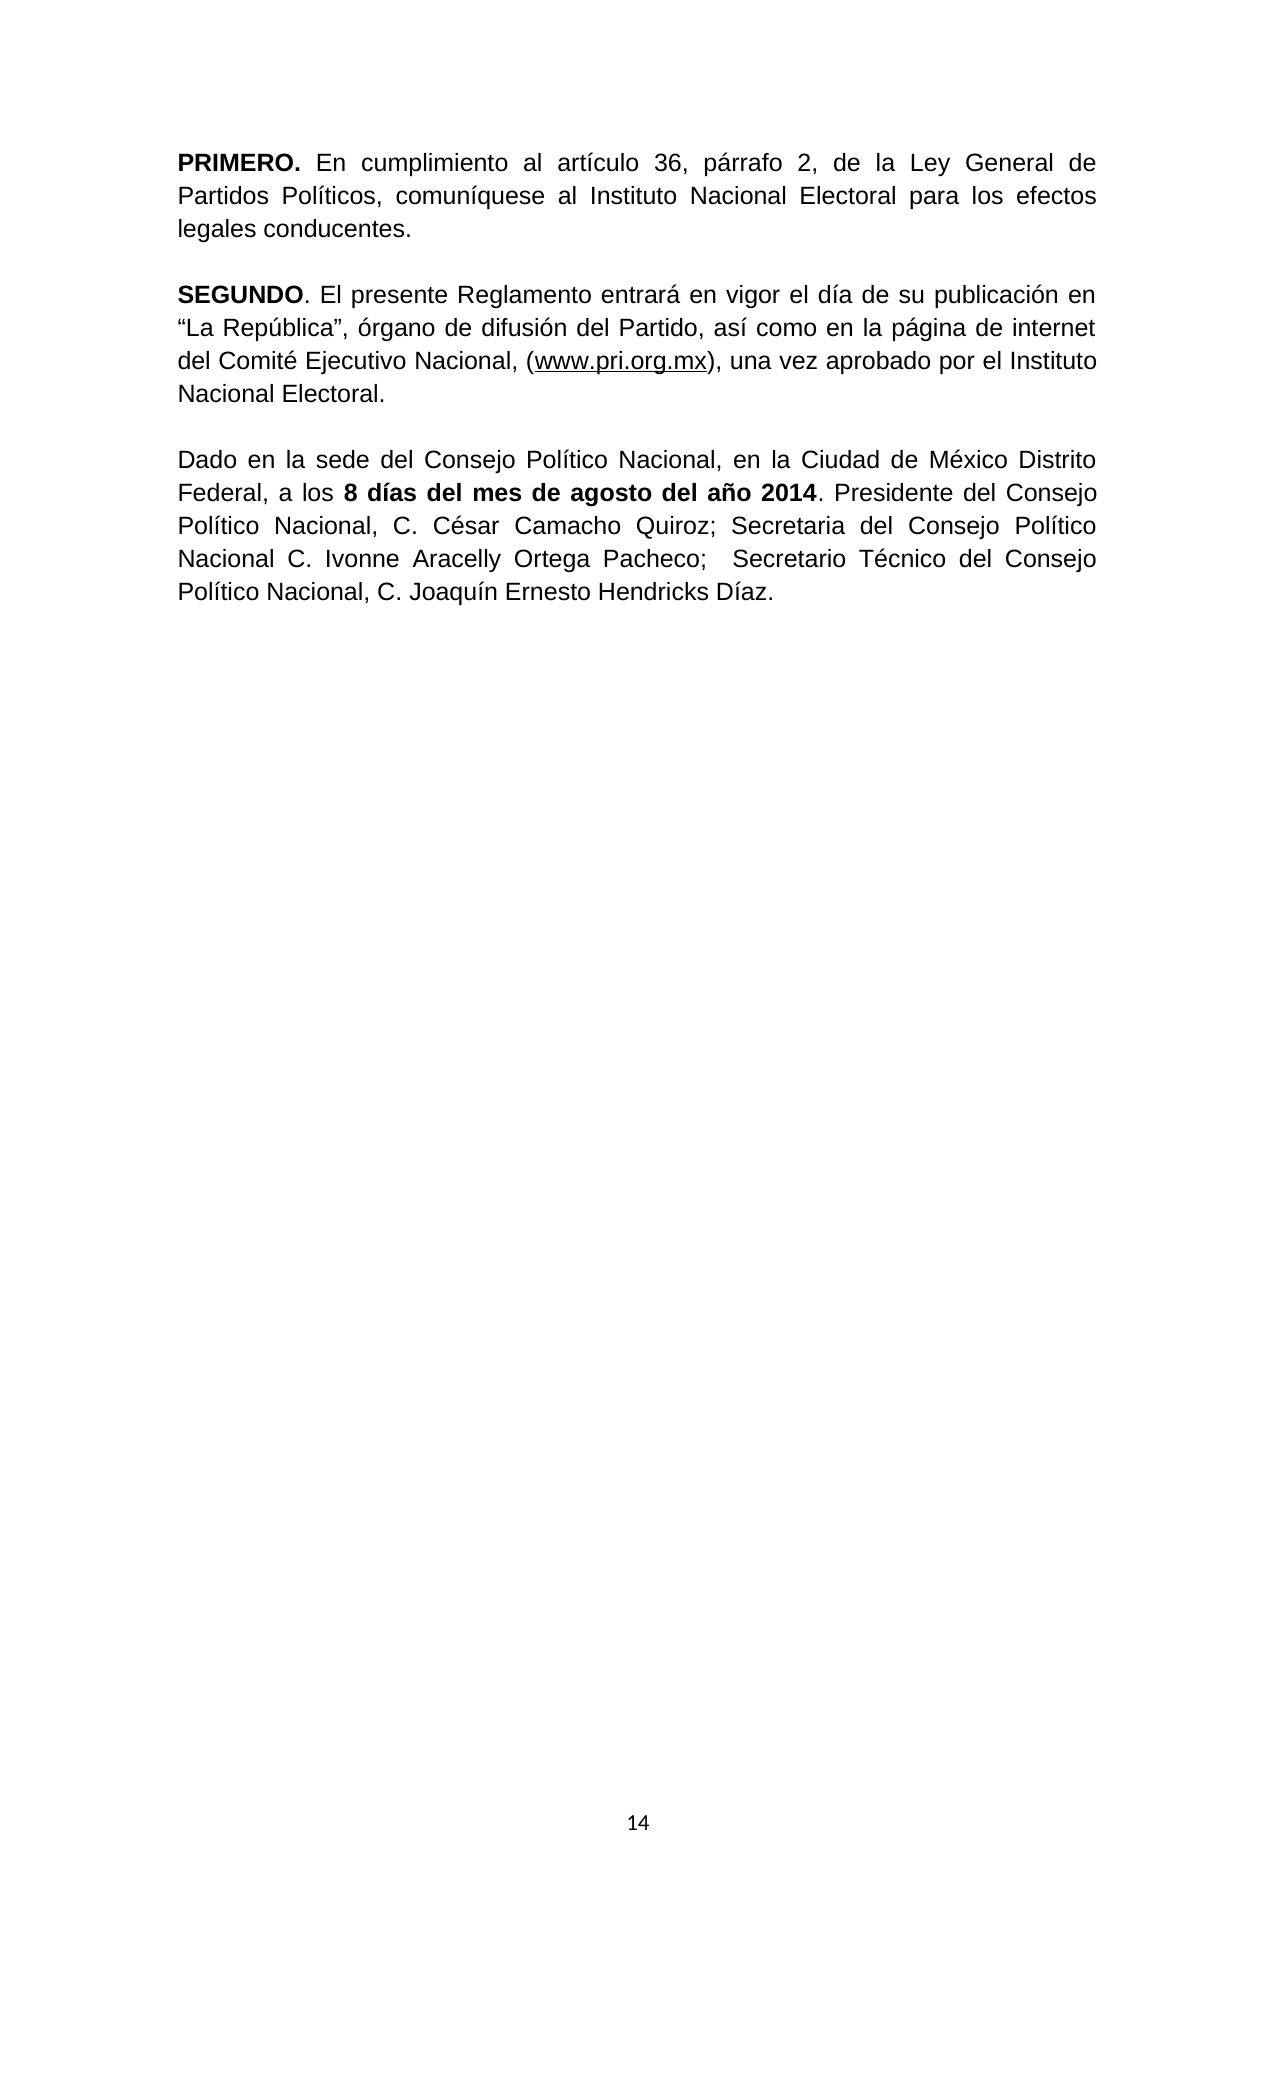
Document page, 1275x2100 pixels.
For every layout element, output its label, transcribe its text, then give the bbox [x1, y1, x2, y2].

text SEGUNDO. El presente Reglamento entrará en vigor el día de su publicación en “La República”, órgano de difusión del Partido, así como en la página de internet del Comité Ejecutivo Nacional, (www.pri.org.mx), una vez aprobado por el Instituto Nacional Electoral. [177, 280, 1098, 408]
text PRIMERO. En cumplimiento al artículo 36, párrafo 2, de la Ley General de Partidos Políticos, comuníquese al Instituto Nacional Electoral para los efectos legales conducentes. [177, 148, 1098, 242]
text Dado en la sede del Consejo Político Nacional, en la Ciudad de México Distrito Federal, a los 8 días del mes de agosto del año 2014. Presidente del Consejo Político Nacional, C. César Camacho Quiroz; Secretaria del Consejo Político Nacional C. Ivonne Aracelly Ortega Pacheco; Secretario Técnico del Consejo Político Nacional, C. Joaquín Ernesto Hendricks Díaz. [177, 445, 1098, 606]
